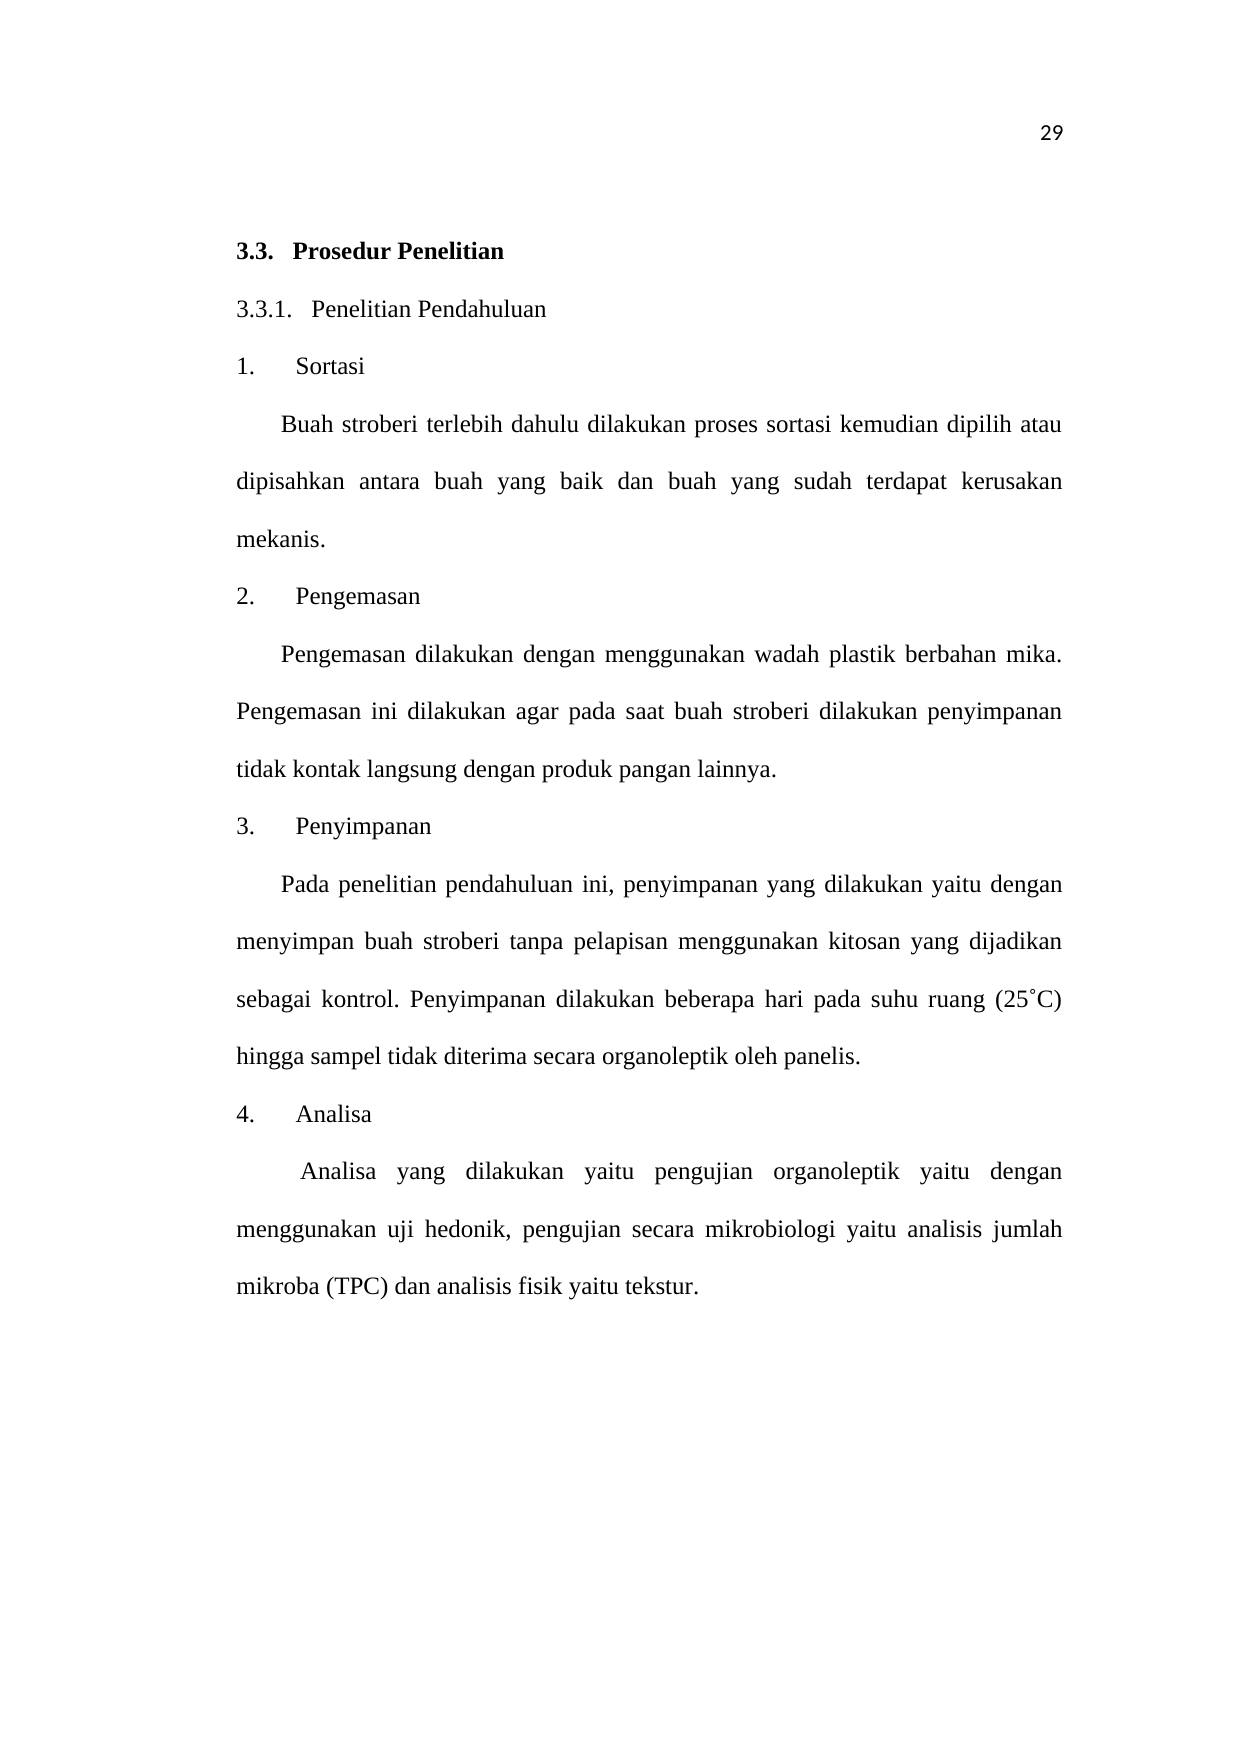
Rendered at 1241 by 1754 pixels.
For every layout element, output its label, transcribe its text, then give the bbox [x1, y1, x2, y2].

list Analisa [236, 1099, 1063, 1127]
list Pada penelitian pendahuluan ini, penyimpanan yang dilakukan yaitu dengan menyimpan buah stroberi tanpa pelapisan menggunakan kitosan yang dijadikan sebagai kontrol. Penyimpanan dilakukan beberapa hari pada suhu ruang (25˚C) hingga sampel tidak diterima secara organoleptik oleh panelis. [236, 869, 1063, 1070]
list Analisa yang dilakukan yaitu pengujian organoleptik yaitu dengan menggunakan uji hedonik, pengujian secara mikrobiologi yaitu analisis jumlah mikroba (TPC) dan analisis fisik yaitu tekstur. [236, 1156, 1063, 1300]
subtitle Prosedur Penelitian [236, 236, 1063, 265]
list Pengemasan [236, 581, 1063, 610]
text Pengemasan dilakukan dengan menggunakan wadah plastik berbahan mika. Pengemasan ini dilakukan agar pada saat buah stroberi dilakukan penyimpanan tidak kontak langsung dengan produk pangan lainnya. [236, 639, 1063, 782]
list Sortasi [236, 351, 1063, 380]
text Buah stroberi terlebih dahulu dilakukan proses sortasi kemudian dipilih atau dipisahkan antara buah yang baik dan buah yang sudah terdapat kerusakan mekanis. [236, 409, 1063, 552]
list Penyimpanan [236, 811, 1063, 840]
list Penelitian Pendahuluan [236, 294, 1063, 322]
